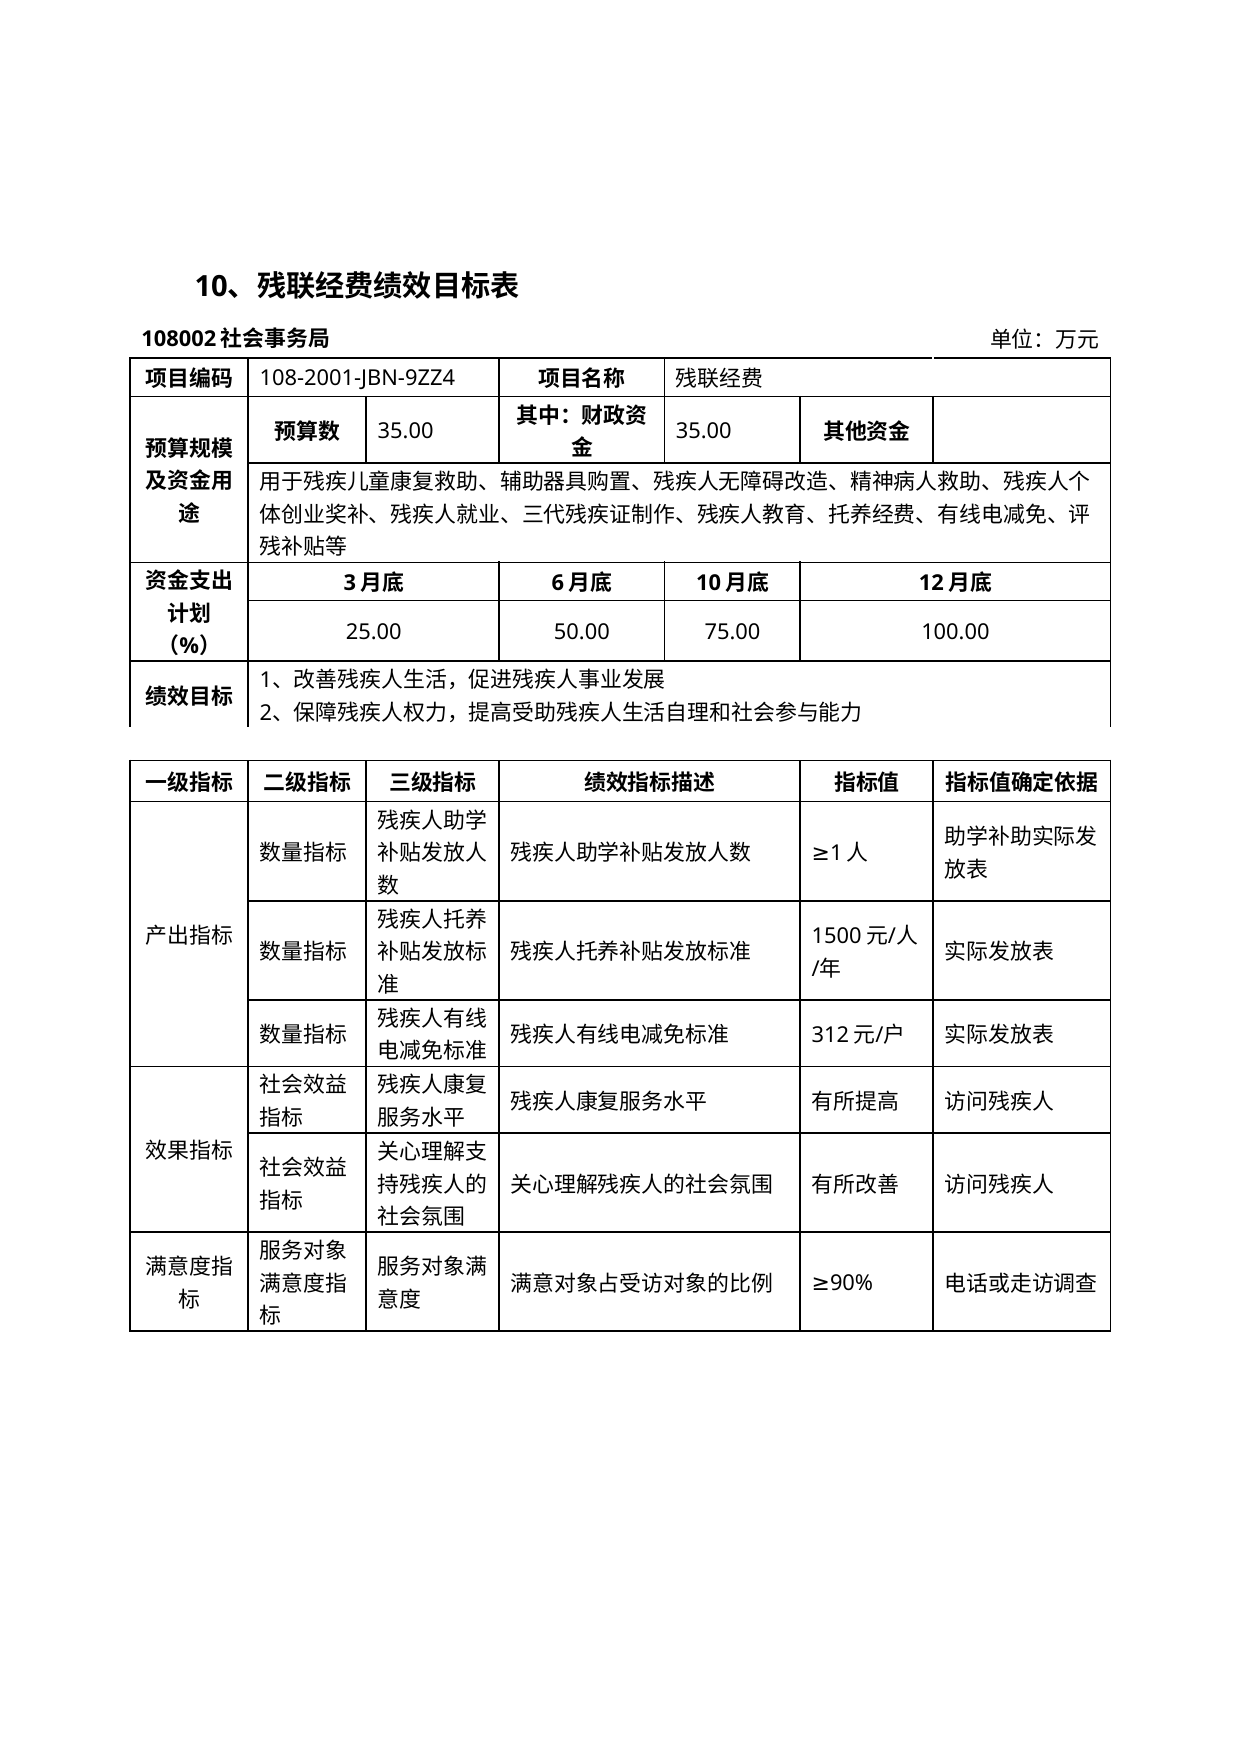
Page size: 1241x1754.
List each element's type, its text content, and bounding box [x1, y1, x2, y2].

table_cell 100.00 [801, 601, 1110, 660]
table_cell 数量指标 [249, 902, 365, 999]
table_cell 1、改善残疾人生活，促进残疾人事业发展 2、保障残疾人权力，提高受助残疾人生活自理和社会参与能力 [249, 662, 1110, 727]
table_cell 25.00 [249, 601, 498, 660]
table_cell 社会效益指标 [249, 1067, 365, 1132]
table_cell 预算规模及资金用途 [131, 397, 247, 561]
text 10、残联经费绩效目标表 [136, 251, 1104, 316]
table_cell 有所改善 [801, 1134, 932, 1231]
table_cell 残疾人助学补贴发放人数 [500, 802, 799, 900]
table_header 指标值确定依据 [934, 761, 1110, 801]
table_cell 资金支出计划（%） [131, 563, 247, 660]
table_cell 效果指标 [131, 1067, 247, 1231]
table_cell 残疾人康复服务水平 [500, 1067, 799, 1132]
table_cell 数量指标 [249, 1001, 365, 1066]
table_header 一级指标 [131, 761, 247, 801]
table_cell 服务对象满意度指标 [249, 1233, 365, 1330]
table_cell 预算数 [249, 397, 365, 462]
table_header 108002社会事务局 [131, 318, 932, 357]
table_cell 残联经费 [665, 359, 1110, 396]
table_cell 项目编码 [131, 359, 247, 396]
table_cell [934, 397, 1110, 462]
table_cell 12月底 [801, 563, 1110, 600]
table_cell 关心理解支持残疾人的社会氛围 [367, 1134, 498, 1231]
table_cell 1500元/人/年 [801, 902, 932, 999]
table_cell 电话或走访调查 [934, 1233, 1110, 1330]
table_cell 残疾人康复服务水平 [367, 1067, 498, 1132]
table_cell 35.00 [367, 397, 498, 462]
table_cell 50.00 [500, 601, 664, 660]
table_cell 绩效目标 [131, 662, 247, 727]
table_cell 实际发放表 [934, 1001, 1110, 1066]
table_cell 有所提高 [801, 1067, 932, 1132]
table_cell 访问残疾人 [934, 1134, 1110, 1231]
table_cell 社会效益指标 [249, 1134, 365, 1231]
table_cell 残疾人有线电减免标准 [500, 1001, 799, 1066]
table_cell 其他资金 [801, 397, 932, 462]
table_cell 312元/户 [801, 1001, 932, 1066]
table_cell 用于残疾儿童康复救助、辅助器具购置、残疾人无障碍改造、精神病人救助、残疾人个体创业奖补、残疾人就业、三代残疾证制作、残疾人教育、托养经费、有线电减免、评残补贴等 [249, 464, 1110, 561]
table_cell 项目名称 [500, 359, 664, 396]
table_cell 残疾人助学补贴发放人数 [367, 802, 498, 900]
table_cell 数量指标 [249, 802, 365, 900]
table_cell 助学补助实际发放表 [934, 802, 1110, 900]
table_cell 服务对象满意度 [367, 1233, 498, 1330]
table_cell 残疾人托养补贴发放标准 [500, 902, 799, 999]
table_cell 关心理解残疾人的社会氛围 [500, 1134, 799, 1231]
table_header 绩效指标描述 [500, 761, 799, 801]
table_cell 访问残疾人 [934, 1067, 1110, 1132]
table_cell 75.00 [665, 601, 799, 660]
table_cell 108-2001-JBN-9ZZ4 [249, 359, 498, 396]
table_cell 残疾人托养补贴发放标准 [367, 902, 498, 999]
table_cell 实际发放表 [934, 902, 1110, 999]
table_cell 残疾人有线电减免标准 [367, 1001, 498, 1066]
table_header 二级指标 [249, 761, 365, 801]
table_cell ≥1人 [801, 802, 932, 900]
table_header 指标值 [801, 761, 932, 801]
table_cell 6月底 [500, 563, 664, 600]
table_cell 满意度指标 [131, 1233, 247, 1330]
table_cell 10月底 [665, 563, 799, 600]
table_cell 35.00 [665, 397, 799, 462]
table_cell 满意对象占受访对象的比例 [500, 1233, 799, 1330]
table_cell 其中：财政资金 [500, 397, 664, 462]
table_header 三级指标 [367, 761, 498, 801]
table_cell 产出指标 [131, 802, 247, 1066]
table_cell ≥90% [801, 1233, 932, 1330]
table_cell 3月底 [249, 563, 498, 600]
table_header 单位：万元 [934, 318, 1110, 357]
